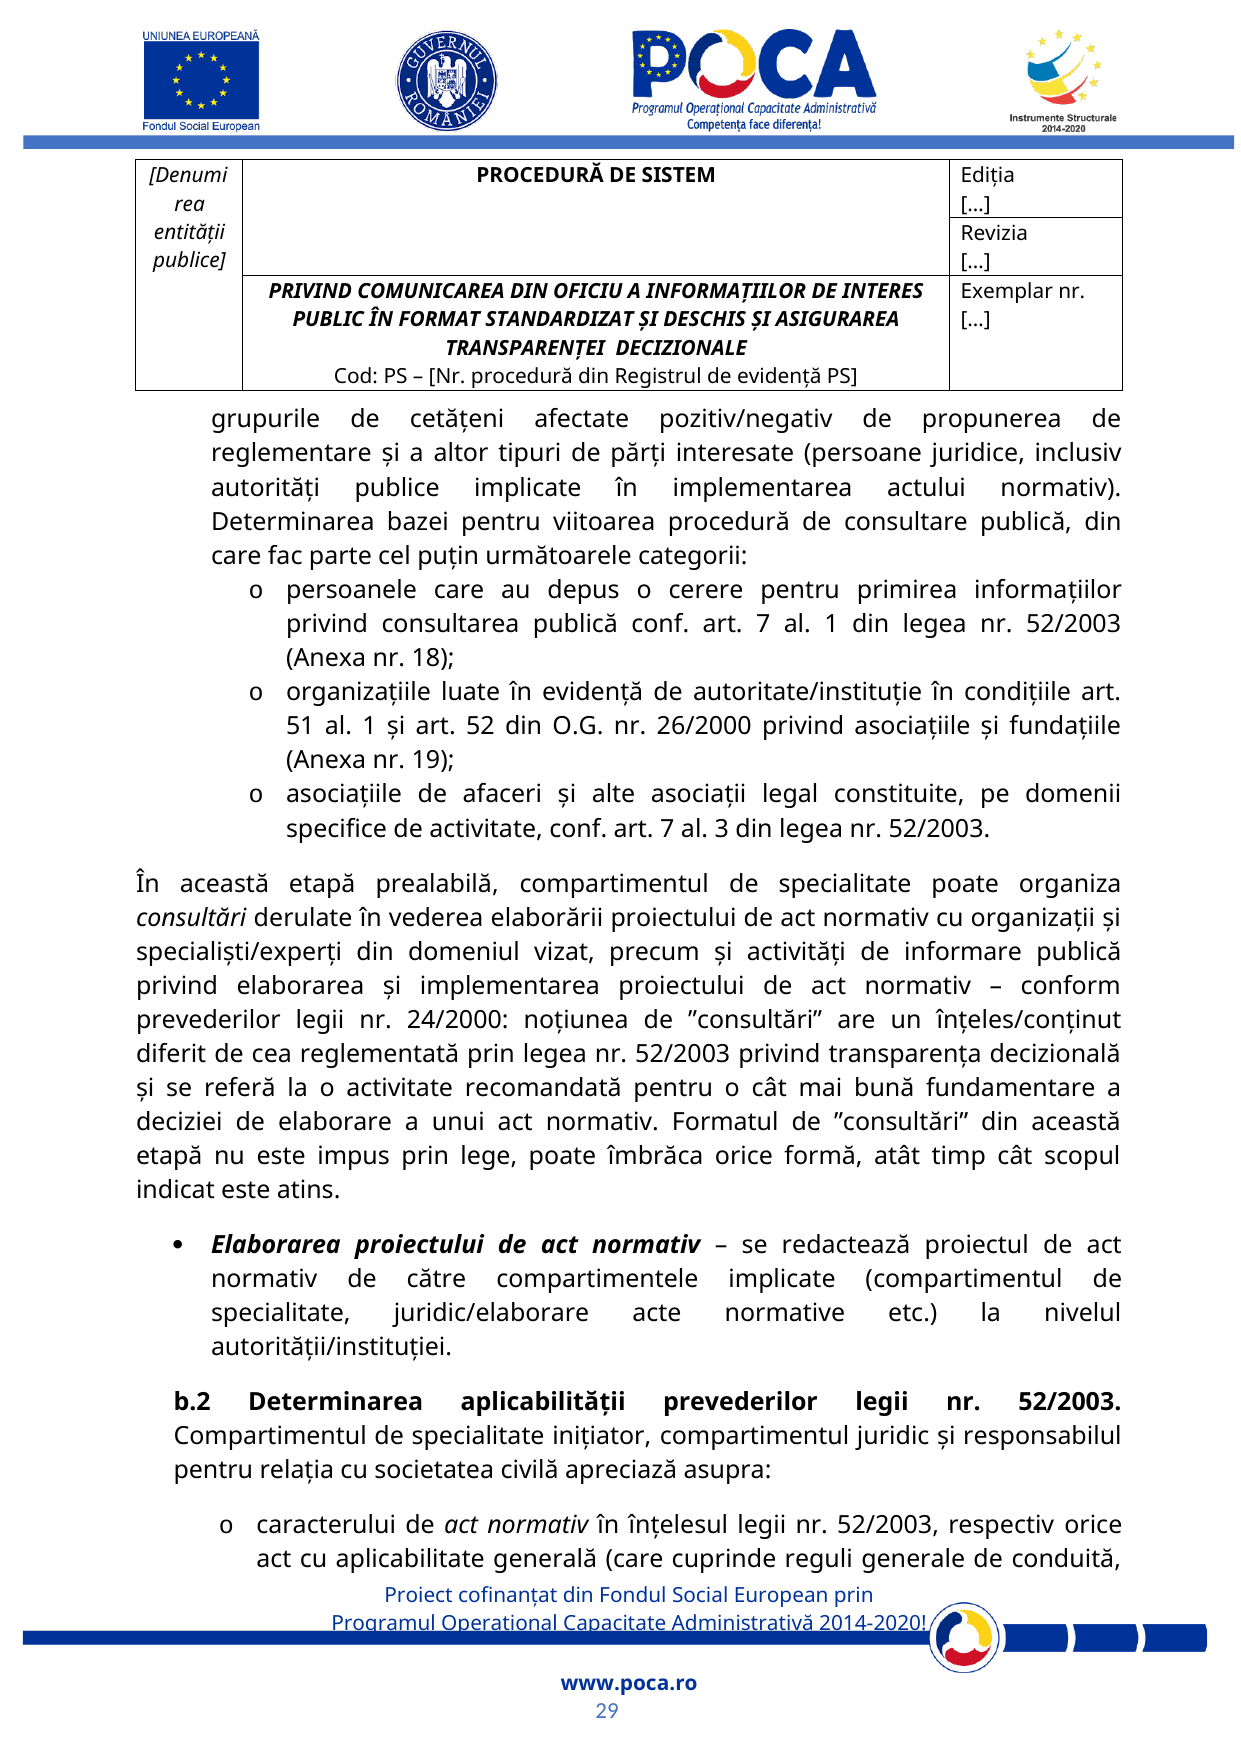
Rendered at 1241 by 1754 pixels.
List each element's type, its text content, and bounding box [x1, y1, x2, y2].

list organizațiile luate în evidență de autoritate/instituție în condițiile art. 51 al. 1 și art. 52 din O.G. nr. 26/2000 privind asociațiile și fundațiile (Anexa nr. 19); [248, 674, 1122, 776]
list persoanele care au depus o cerere pentru primirea informaţiilor privind consultarea publică conf. art. 7 al. 1 din legea nr. 52/2003 (Anexa nr. 18); [248, 571, 1122, 674]
picture [22, 1602, 1208, 1673]
list Elaborarea proiectului de act normativ – se redactează proiectul de act normativ de către compartimentele implicate (compartimentul de specialitate, juridic/elaborare acte normative etc.) la nivelul autorității/instituției. [173, 1227, 1122, 1363]
list asociaţiile de afaceri şi alte asociaţii legal constituite, pe domenii specifice de activitate, conf. art. 7 al. 3 din legea nr. 52/2003. [248, 776, 1122, 844]
text b.2 Determinarea aplicabilității prevederilor legii nr. 52/2003. Compartimentul de specialitate inițiator, compartimentul juridic și responsabilul pentru relația cu societatea civilă apreciază asupra: [173, 1384, 1122, 1486]
text În această etapă prealabilă, compartimentul de specialitate poate organiza consultări derulate în vederea elaborării proiectului de act normativ cu organizații și specialiști/experți din domeniul vizat, precum și activități de informare publică privind elaborarea și implementarea proiectului de act normativ – conform prevederilor legii nr. 24/2000: noțiunea de ”consultări” are un înțeles/conținut diferit de cea reglementată prin legea nr. 52/2003 privind transparența decizională și se referă la o activitate recomandată pentru o cât mai bună fundamentare a deciziei de elaborare a unui act normativ. Formatul de ”consultări” din această etapă nu este impus prin lege, poate îmbrăca orice formă, atât timp cât scopul indicat este atins. [136, 865, 1122, 1206]
picture [141, 29, 1117, 132]
